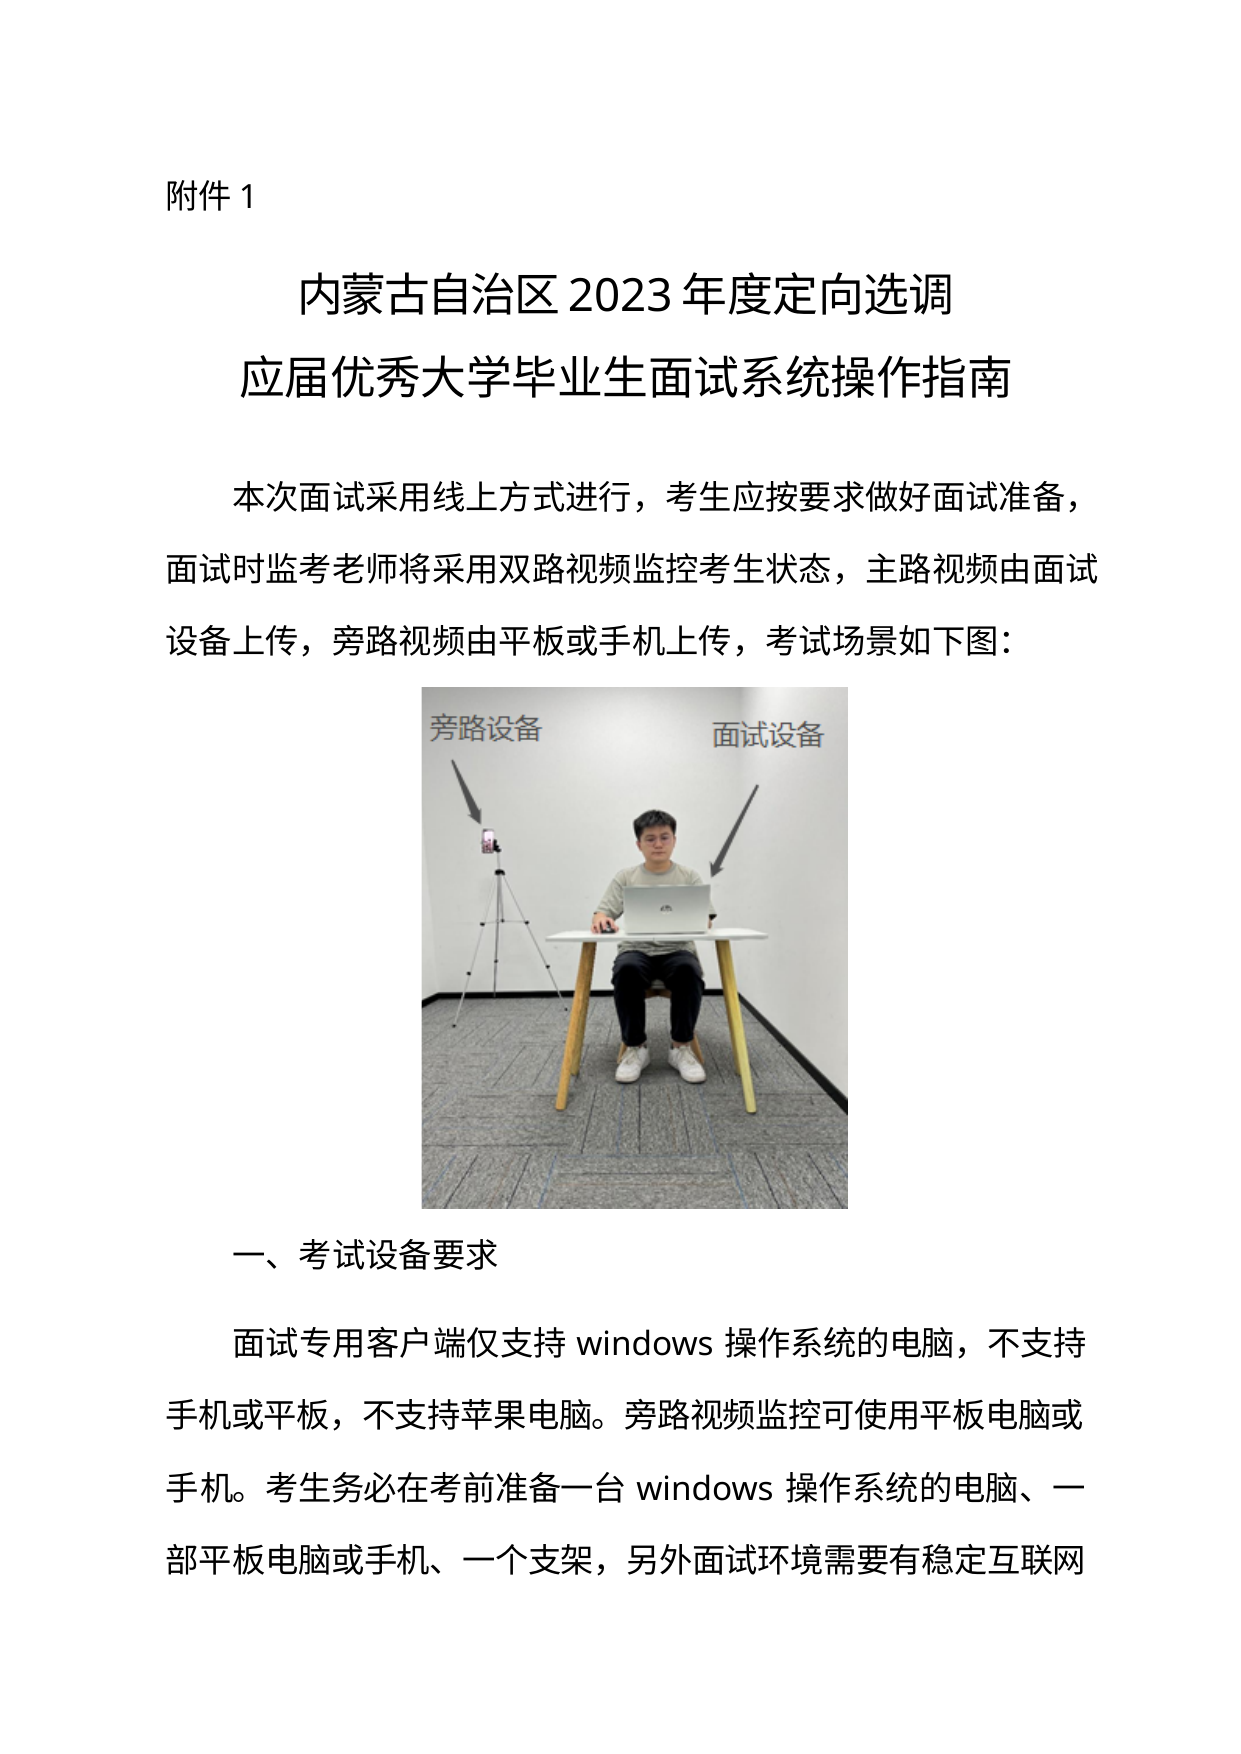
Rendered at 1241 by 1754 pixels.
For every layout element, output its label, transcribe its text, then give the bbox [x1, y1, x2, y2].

text 一、考试设备要求 [232, 1229, 1115, 1277]
subtitle 内蒙古自治区 2023年度定向选调 [199, 258, 1053, 325]
picture [421, 687, 848, 1209]
text 附件1 [165, 170, 1115, 219]
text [165, 1317, 1087, 1582]
subtitle 应届优秀大学毕业生面试系统操作指南 [199, 341, 1053, 408]
text 本次面试采用线上方式进行，考生应按要求做好面试准备， 面试时监考老师将采用双路视频监控考生状态，主路视频由面试设备上传，旁路视频由平板或手机上传，考试场景如下图： [165, 470, 1099, 663]
